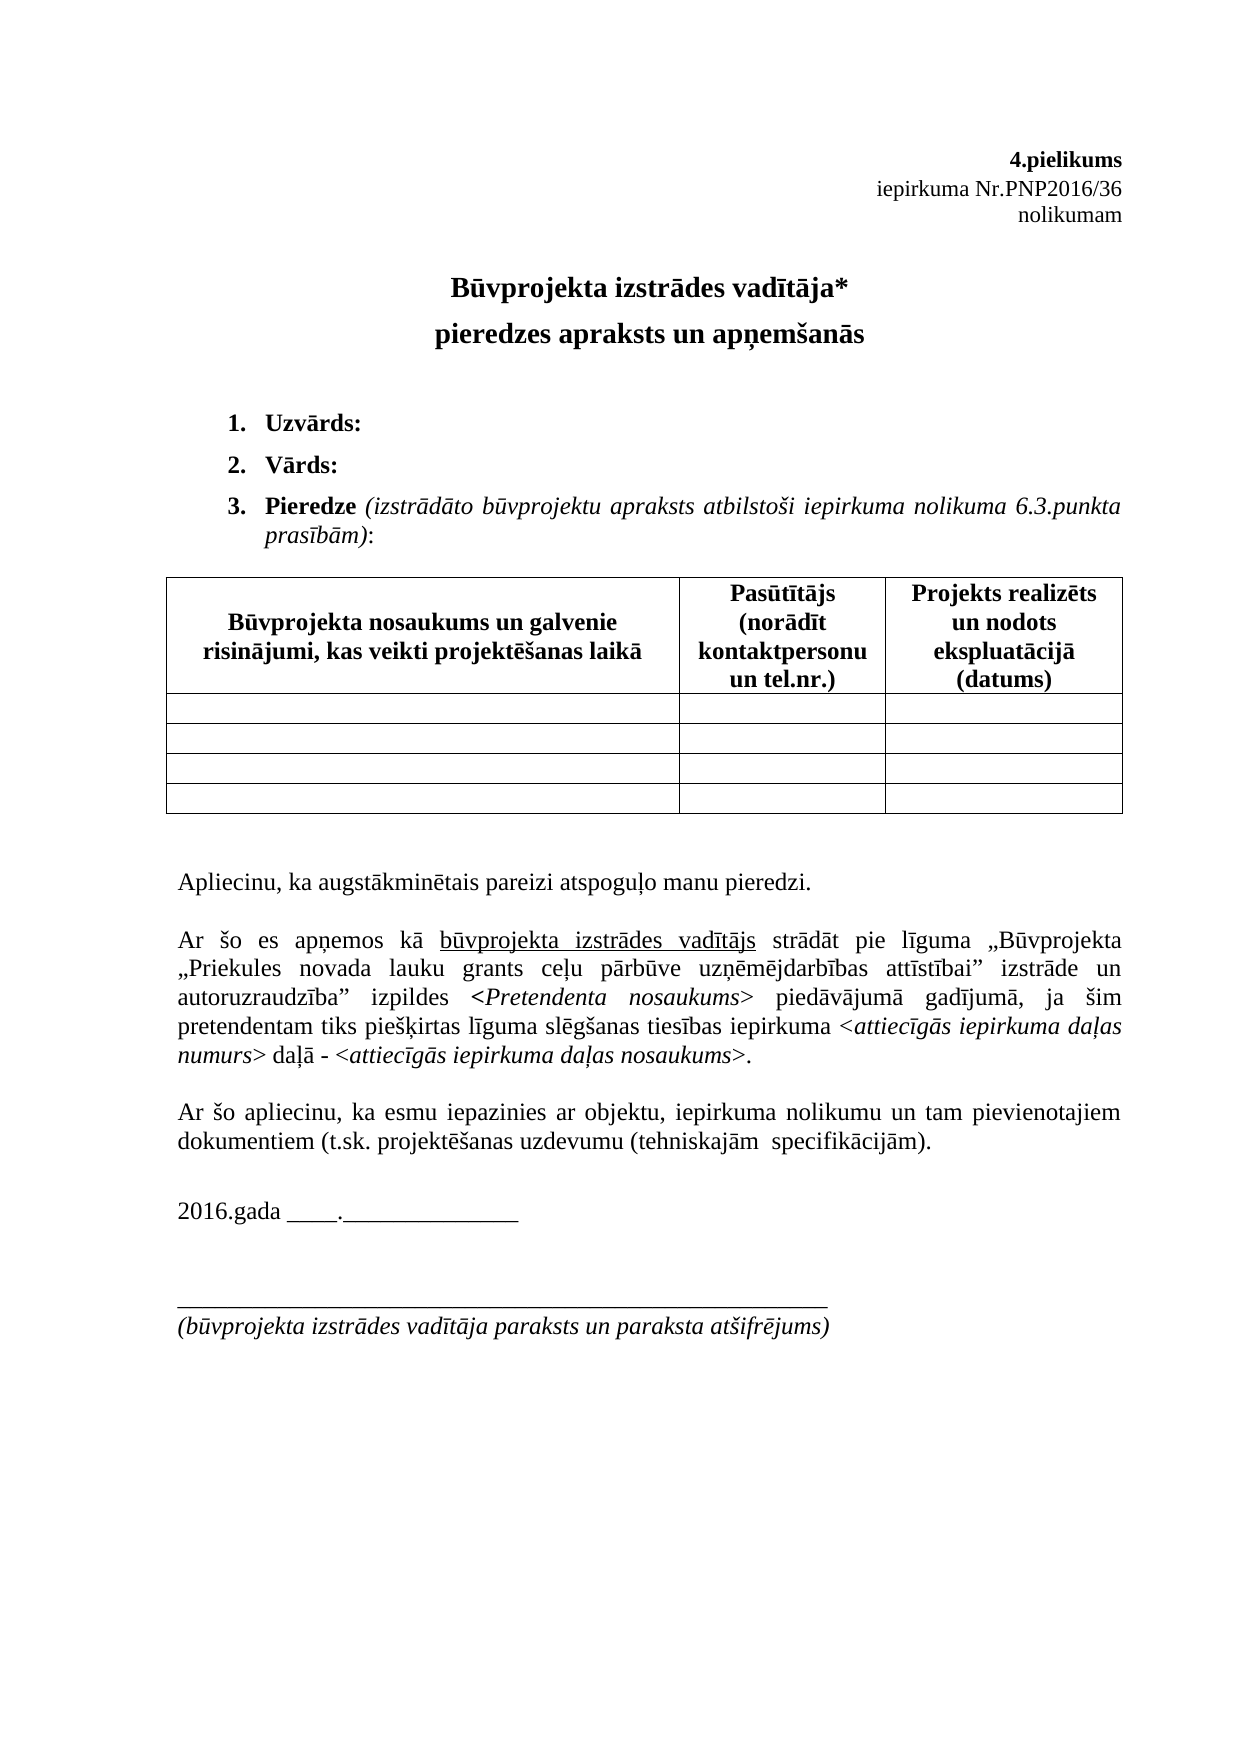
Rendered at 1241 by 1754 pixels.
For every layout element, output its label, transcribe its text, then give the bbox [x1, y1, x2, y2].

table_cell [680, 724, 885, 753]
text Apliecinu, ka augstākminētais pareizi atspoguļo manu pieredzi. [177, 867, 1122, 896]
list Uzvārds: [227, 408, 1122, 437]
text 4.pielikums [177, 147, 1122, 173]
table_cell [886, 694, 1122, 723]
table_header Projekts realizēts un nodots ekspluatācijā (datums) [886, 578, 1122, 693]
list Vārds: [227, 450, 1122, 478]
table_header Būvprojekta nosaukums un galvenie risinājumi, kas veikti projektēšanas laikā [167, 578, 679, 693]
text Būvprojekta izstrādes vadītāja* [177, 270, 1122, 304]
table_cell [886, 724, 1122, 753]
table_cell [167, 694, 679, 723]
table_cell [886, 784, 1122, 812]
text 2016.gada ____.______________ [177, 1196, 1122, 1225]
text iepirkuma Nr.PNP2016/36 [177, 175, 1122, 201]
text (būvprojekta izstrādes vadītāja paraksts un paraksta atšifrējums) [177, 1311, 1122, 1340]
table_header Pasūtītājs (norādīt kontaktpersonu un tel.nr.) [680, 578, 885, 693]
text nolikumam [177, 201, 1122, 228]
list Pieredze (izstrādāto būvprojektu apraksts atbilstoši iepirkuma nolikuma 6.3.punkta prasībām): [227, 491, 1122, 548]
text Ar šo apliecinu, ka esmu iepazinies ar objektu, iepirkuma nolikumu un tam pievienotajiem dokumentiem (t.sk. projektēšanas uzdevumu (tehniskajām specifikācijām). [177, 1097, 1122, 1155]
table_cell [680, 694, 885, 723]
table_cell [886, 754, 1122, 783]
table_cell [167, 754, 679, 783]
table_cell [680, 784, 885, 812]
text pieredzes apraksts un apņemšanās [177, 316, 1122, 350]
table_cell [680, 754, 885, 783]
text ____________________________________________________ [177, 1282, 1122, 1311]
text Ar šo es apņemos kā būvprojekta izstrādes vadītājs strādāt pie līguma „Būvprojekta „Priekules novada lauku grants ceļu pārbūve uzņēmējdarbības attīstībai” izstrāde un autoruzraudzība” izpildes <Pretendenta nosaukums> piedāvājumā gadījumā, ja šim pretendentam tiks piešķirtas līguma slēgšanas tiesības iepirkuma <attiecīgās iepirkuma daļas numurs> daļā - <attiecīgās iepirkuma daļas nosaukums>. [177, 925, 1122, 1068]
table_cell [167, 784, 679, 812]
table_cell [167, 724, 679, 753]
